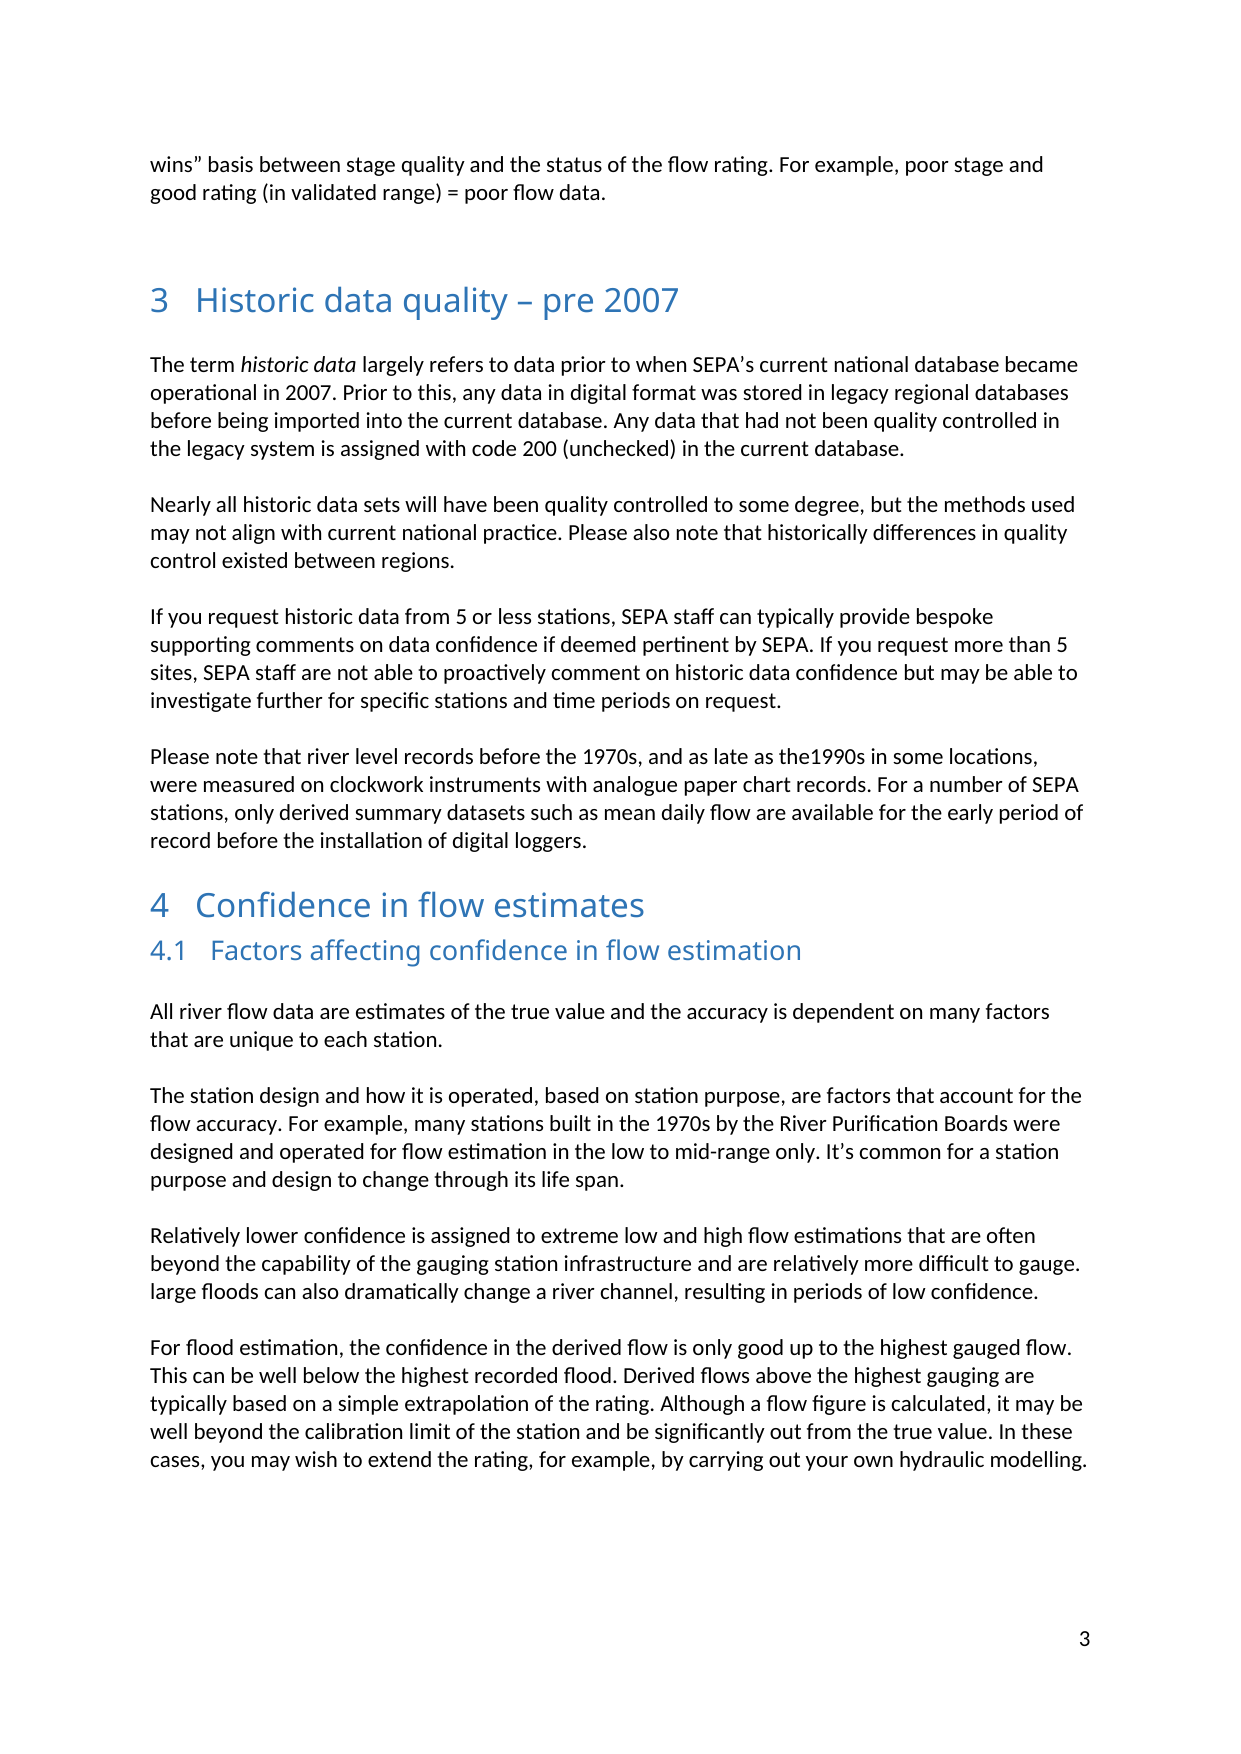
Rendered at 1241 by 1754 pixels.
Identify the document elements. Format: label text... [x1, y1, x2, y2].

text The term historic data largely refers to data prior to when SEPA’s current national database became operational in 2007. Prior to this, any data in digital format was stored in legacy regional databases before being imported into the current database. Any data that had not been quality controlled in the legacy system is assigned with code 200 (unchecked) in the current database. [150, 350, 1090, 462]
text Nearly all historic data sets will have been quality controlled to some degree, but the methods used may not align with current national practice. Please also note that historically differences in quality control existed between regions. [150, 490, 1090, 574]
text If you request historic data from 5 or less stations, SEPA staff can typically provide bespoke supporting comments on data confidence if deemed pertinent by SEPA. If you request more than 5 sites, SEPA staff are not able to proactively comment on historic data confidence but may be able to investigate further for specific stations and time periods on request. [150, 602, 1090, 714]
subtitle Factors affecting confidence in flow estimation [150, 932, 1090, 969]
text All river flow data are estimates of the true value and the accuracy is dependent on many factors that are unique to each station. [150, 997, 1090, 1053]
text For flood estimation, the confidence in the derived flow is only good up to the highest gauged flow. This can be well below the highest recorded flood. Derived flows above the highest gauging are typically based on a simple extrapolation of the rating. Although a flow figure is calculated, it may be well beyond the calibration limit of the station and be significantly out from the true value. In these cases, you may wish to extend the rating, for example, by carrying out your own hydraulic modelling. [150, 1333, 1090, 1473]
text The station design and how it is operated, based on station purpose, are factors that account for the flow accuracy. For example, many stations built in the 1970s by the River Purification Boards were designed and operated for flow estimation in the low to mid-range only. It’s common for a station purpose and design to change through its life span. [150, 1081, 1090, 1193]
subtitle Historic data quality – pre 2007 [150, 276, 1090, 322]
subtitle Confidence in flow estimates [150, 882, 1090, 928]
text Please note that river level records before the 1970s, and as late as the1990s in some locations, were measured on clockwork instruments with analogue paper chart records. For a number of SEPA stations, only derived summary datasets such as mean daily flow are available for the early period of record before the installation of digital loggers. [150, 742, 1090, 854]
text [150, 150, 1090, 206]
text Relatively lower confidence is assigned to extreme low and high flow estimations that are often beyond the capability of the gauging station infrastructure and are relatively more difficult to gauge. large floods can also dramatically change a river channel, resulting in periods of low confidence. [150, 1221, 1090, 1305]
